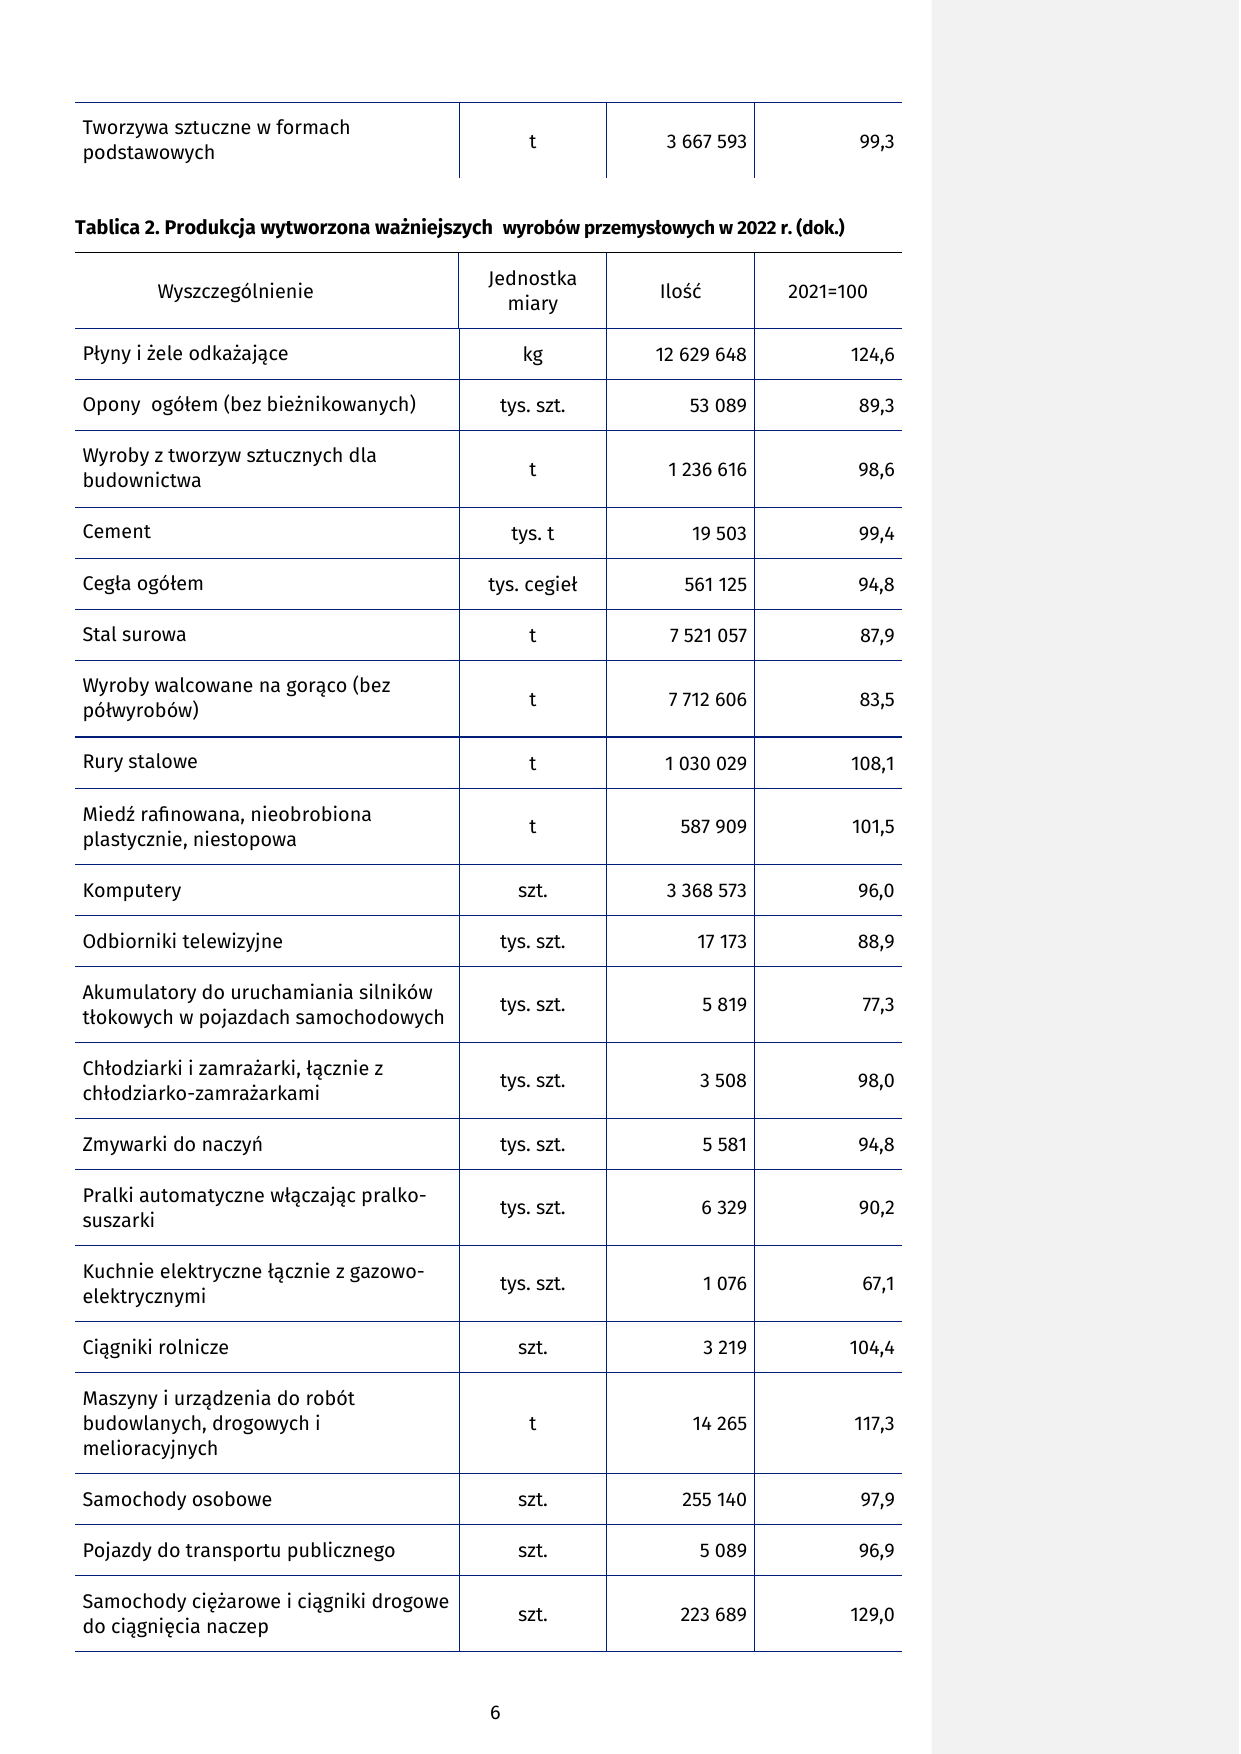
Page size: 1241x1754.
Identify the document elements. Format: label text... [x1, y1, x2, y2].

table_cell 99,4 [755, 508, 902, 558]
table_cell tys. szt. [460, 1246, 606, 1321]
table_cell szt. [460, 1525, 606, 1575]
table_cell Miedź rafinowana, nieobrobiona plastycznie, niestopowa [75, 789, 459, 863]
table_cell 87,9 [755, 610, 902, 660]
table_cell 98,6 [755, 431, 902, 507]
table_cell 98,0 [755, 1043, 902, 1118]
table_cell 94,8 [755, 559, 902, 609]
table_cell t [460, 431, 606, 507]
table_cell 12 629 648 [607, 329, 754, 379]
table_cell 19 503 [607, 508, 754, 558]
table_cell Tworzywa sztuczne w formach podstawowych [75, 103, 459, 178]
table_cell Pralki automatyczne włączając pralko-suszarki [75, 1170, 459, 1245]
table_cell Opony ogółem (bez bieżnikowanych) [75, 380, 459, 430]
table_cell szt. [460, 1576, 606, 1651]
table_cell tys. szt. [460, 1043, 606, 1118]
table_cell szt. [460, 1322, 606, 1372]
table_cell Komputery [75, 865, 459, 914]
table_cell t [460, 610, 606, 660]
table_cell t [460, 1373, 606, 1473]
table_cell 97,9 [755, 1474, 902, 1524]
table_cell t [460, 789, 606, 863]
table_cell 104,4 [755, 1322, 902, 1372]
table_cell tys. szt. [460, 1119, 606, 1169]
table_cell 7 521 057 [607, 610, 754, 660]
table_cell 14 265 [607, 1373, 754, 1473]
table_cell 124,6 [755, 329, 902, 379]
table_cell 90,2 [755, 1170, 902, 1245]
table_cell t [460, 103, 606, 178]
table_cell 96,0 [755, 865, 902, 914]
table_cell Ciągniki rolnicze [75, 1322, 459, 1372]
table_cell 17 173 [607, 916, 754, 966]
table_cell 53 089 [607, 380, 754, 430]
table_cell Kuchnie elektryczne łącznie z gazowo-elektrycznymi [75, 1246, 459, 1321]
table_cell Wyroby walcowane na gorąco (bez półwyrobów) [75, 661, 459, 736]
table_cell szt. [460, 865, 606, 914]
table_header Wyszczególnienie [75, 253, 458, 328]
table_cell tys. szt. [460, 967, 606, 1042]
table_cell Rury stalowe [75, 738, 459, 787]
table_cell Samochody ciężarowe i ciągniki drogowe do ciągnięcia naczep [75, 1576, 459, 1651]
text Tablica 2. Produkcja wytworzona ważniejszych wyrobów przemysłowych w 2022 r. (dok.) [75, 216, 915, 239]
table_cell 94,8 [755, 1119, 902, 1169]
table_cell 88,9 [755, 916, 902, 966]
table_cell 101,5 [755, 789, 902, 863]
table_cell tys. szt. [460, 916, 606, 966]
table_cell 5 089 [607, 1525, 754, 1575]
table_cell 96,9 [755, 1525, 902, 1575]
table_cell 129,0 [755, 1576, 902, 1651]
table_cell Stal surowa [75, 610, 459, 660]
table_cell szt. [460, 1474, 606, 1524]
table_cell 1 076 [607, 1246, 754, 1321]
table_cell 83,5 [755, 661, 902, 736]
table_cell 6 329 [607, 1170, 754, 1245]
table_cell 5 581 [607, 1119, 754, 1169]
table_cell 1 030 029 [607, 738, 754, 787]
table_cell Akumulatory do uruchamiania silników tłokowych w pojazdach samochodowych [75, 967, 459, 1042]
table_cell t [460, 661, 606, 736]
table_cell 1 236 616 [607, 431, 754, 507]
table_cell 67,1 [755, 1246, 902, 1321]
table_cell Cegła ogółem [75, 559, 459, 609]
table_cell Płyny i żele odkażające [75, 329, 459, 379]
table_cell 223 689 [607, 1576, 754, 1651]
table_cell 108,1 [755, 738, 902, 787]
table_cell Maszyny i urządzenia do robót budowlanych, drogowych i melioracyjnych [75, 1373, 459, 1473]
table_cell tys. t [460, 508, 606, 558]
table_cell 3 508 [607, 1043, 754, 1118]
table_header Jednostka miary [459, 253, 606, 328]
table_cell 3 368 573 [607, 865, 754, 914]
table_cell 561 125 [607, 559, 754, 609]
table_cell 77,3 [755, 967, 902, 1042]
table_cell 255 140 [607, 1474, 754, 1524]
table_cell 7 712 606 [607, 661, 754, 736]
table_header 2021=100 [755, 253, 902, 328]
table_cell t [460, 738, 606, 787]
table_cell Zmywarki do naczyń [75, 1119, 459, 1169]
table_cell Samochody osobowe [75, 1474, 459, 1524]
table_cell 99,3 [755, 103, 902, 178]
table_cell 3 667 593 [607, 103, 754, 178]
table_cell tys. szt. [460, 380, 606, 430]
table_cell kg [460, 329, 606, 379]
table_cell Pojazdy do transportu publicznego [75, 1525, 459, 1575]
table_cell 5 819 [607, 967, 754, 1042]
table_cell tys. szt. [460, 1170, 606, 1245]
table_cell tys. cegieł [460, 559, 606, 609]
table_cell Wyroby z tworzyw sztucznych dla budownictwa [75, 431, 459, 507]
table_cell 89,3 [755, 380, 902, 430]
table_cell Chłodziarki i zamrażarki, łącznie z chłodziarko-zamrażarkami [75, 1043, 459, 1118]
table_cell 3 219 [607, 1322, 754, 1372]
table_cell Odbiorniki telewizyjne [75, 916, 459, 966]
table_header Ilość [607, 253, 754, 328]
table_cell 587 909 [607, 789, 754, 863]
table_cell Cement [75, 508, 459, 558]
table_cell 117,3 [755, 1373, 902, 1473]
